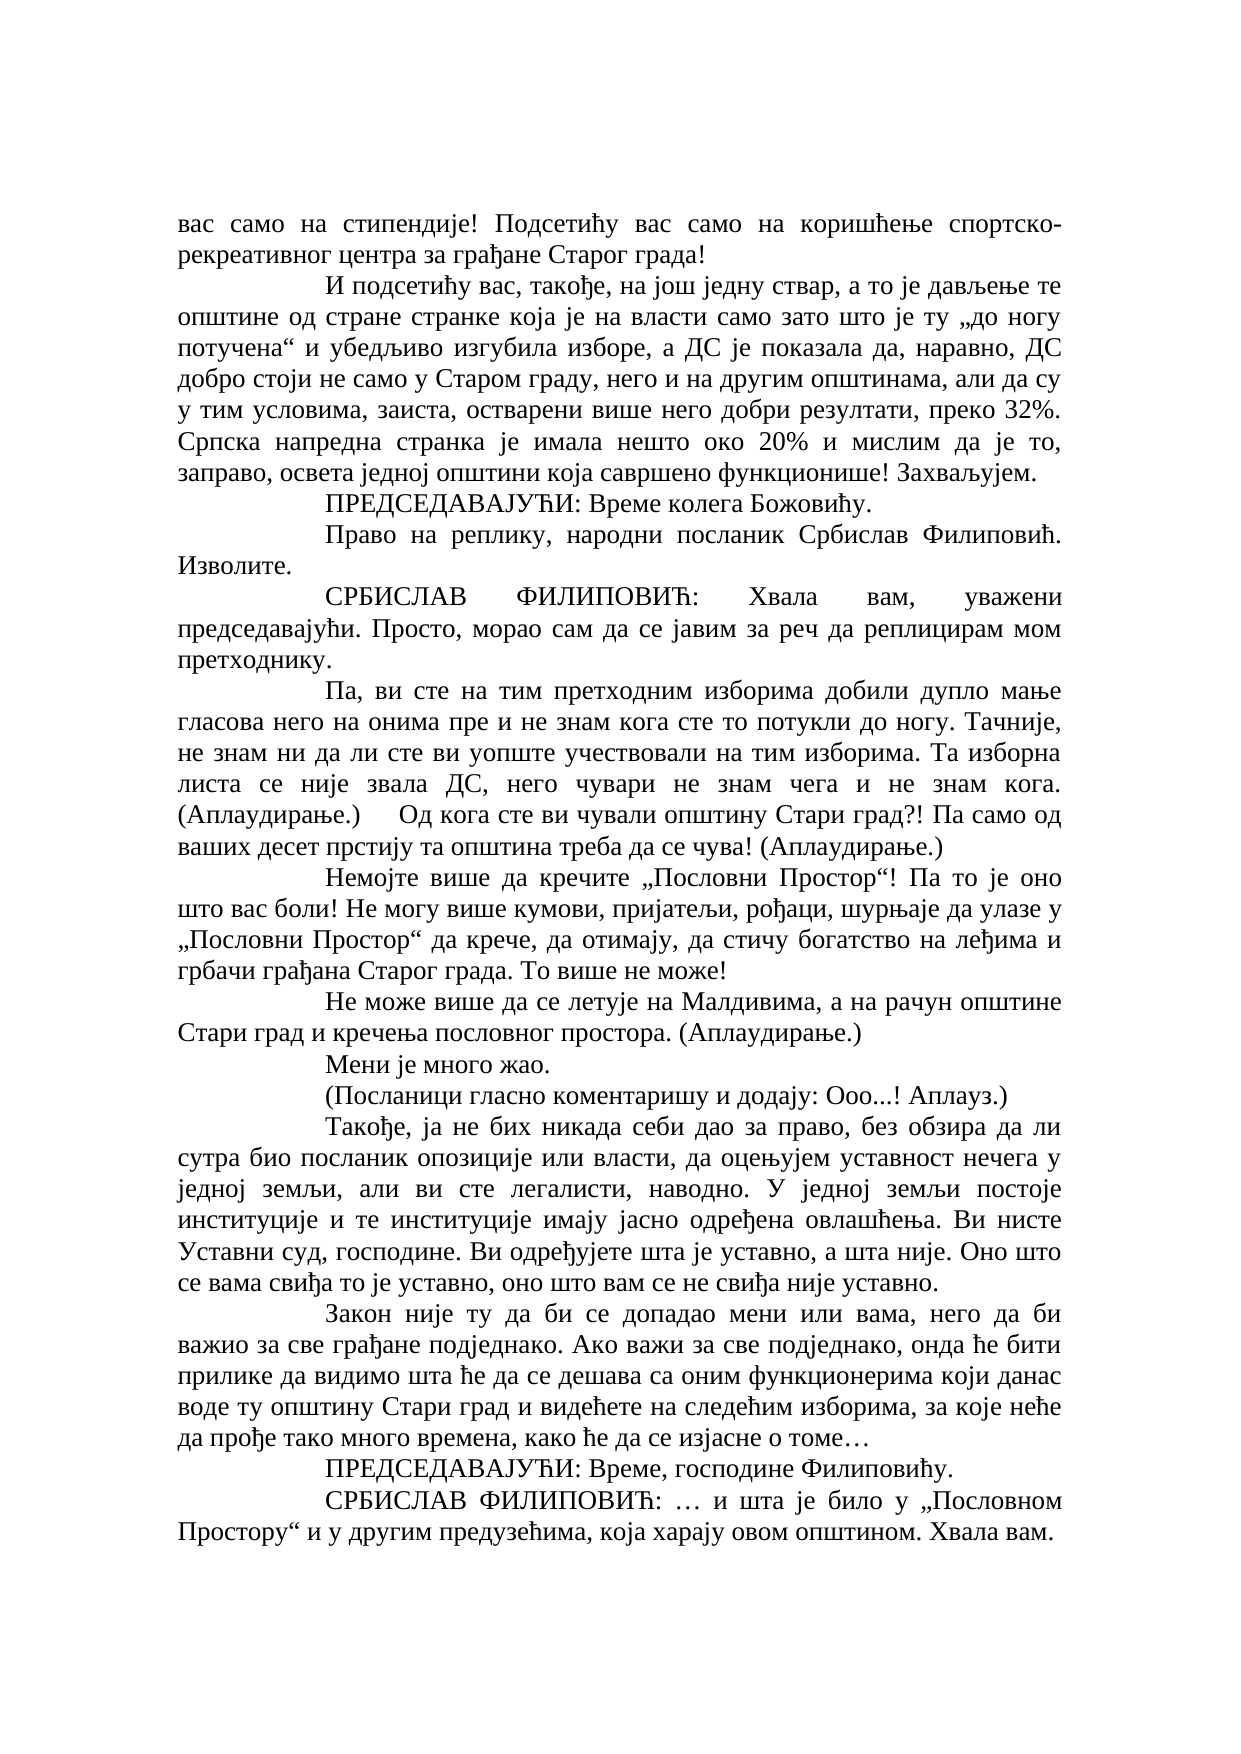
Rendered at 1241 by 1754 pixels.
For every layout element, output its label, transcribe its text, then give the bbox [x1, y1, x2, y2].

text Такође, ја не бих никада себи дао за право, без обзира да ли сутра био посланик опозиције или власти, да оцењујем уставност нечега у једној земљи, али ви сте легалисти, наводно. У једној земљи постоје институције и те институције имају јасно одређена овлашћења. Ви нисте Уставни суд, господине. Ви одређујете шта је уставно, а шта није. Оно што се вама свиђа то је уставно, оно што вам се не свиђа није уставно. [177, 1110, 1063, 1297]
text Мени је много жао. [177, 1048, 1063, 1079]
text СРБИСЛАВ ФИЛИПОВИЋ: … и шта је било у „Пословном Простору“ и у другим предузећима, која харају овом општином. Хвала вам. [177, 1484, 1063, 1546]
text Па, ви сте на тим претходним изборима добили дупло мање гласова него на онима пре и не знам кога сте то потукли до ногу. Тачније, не знам ни да ли сте ви уопште учествовали на тим изборима. Та изборна листа се није звала ДС, него чувари не знам чега и не знам кога. (Аплаудирање.) Од кога сте ви чували општину Стари град?! Па само од ваших десет прстију та општина треба да се чува! (Аплаудирање.) [177, 674, 1063, 861]
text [177, 207, 1063, 269]
text И подсетићу вас, такође, на још једну ствар, а то је дављење те општине од стране странке која је на власти само зато што је ту „до ногу потучена“ и убедљиво изгубила изборе, а ДС је показала да, наравно, ДС добро стоји не само у Старом граду, него и на другим општинама, али да су у тим условима, заиста, остварени више него добри резултати, преко 32%. Српска напредна странка је имала нешто око 20% и мислим да је то, заправо, освета једној општини која савршено функционише! Захваљујем. [177, 269, 1063, 487]
text (Посланици гласно коментаришу и додају: Ооо...! Аплауз.) [177, 1079, 1063, 1110]
text ПРЕДСЕДАВАЈУЋИ: Време колега Божовићу. [177, 487, 1063, 518]
text Немојте више да кречите „Пословни Простор“! Па то је оно што вас боли! Не могу више кумови, пријатељи, рођаци, шурњаје да улазе у „Пословни Простор“ да крече, да отимају, да стичу богатство на леђима и грбачи грађана Старог града. То више не може! [177, 861, 1063, 985]
text Право на реплику, народни посланик Србислав Филиповић. Изволите. [177, 518, 1063, 581]
text Председавајући: Време, господине Филиповићу. [177, 1453, 1063, 1484]
text Закон није ту да би се допадао мени или вама, него да би важио за све грађане подједнако. Ако важи за све подједнако, онда ће бити прилике да видимо шта ће да се дешава са оним функционерима који данас воде ту општину Стари град и видећете на следећим изборима, за које неће да прође тако много времена, како ће да се изјасне о томе… [177, 1297, 1063, 1453]
text СРБИСЛАВ ФИЛИПОВИЋ: Хвала вам, уважени председавајући. Просто, морао сам да се јавим за реч да реплицирам мом претходнику. [177, 581, 1063, 674]
text Не може више да се летује на Малдивима, а на рачун општине Стари град и кречења пословног простора. (Аплаудирање.) [177, 985, 1063, 1048]
